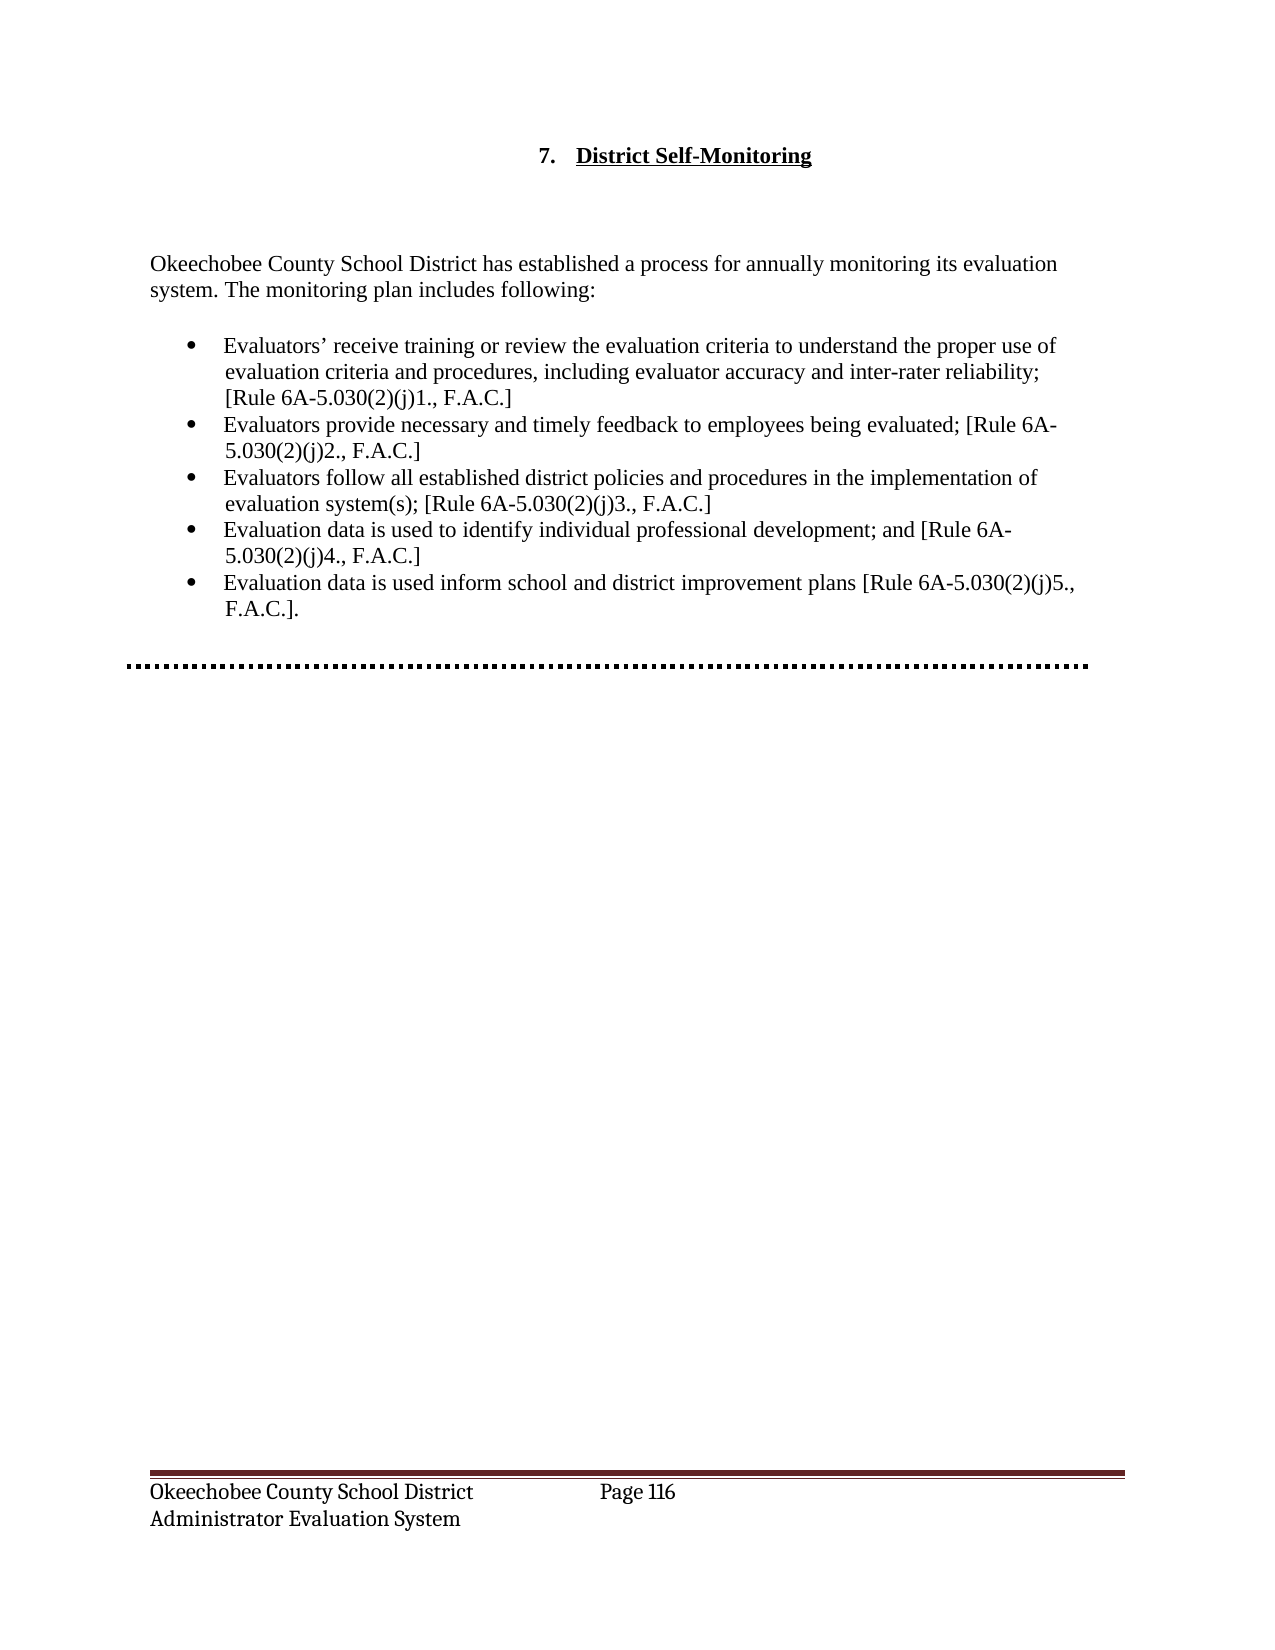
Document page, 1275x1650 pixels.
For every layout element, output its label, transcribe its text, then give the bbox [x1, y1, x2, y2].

list Evaluation data is used to identify individual professional development; and [Rule 6A-5.030(2)(j)4., F.A.C.] [187, 516, 1084, 569]
list District Self-Monitoring [225, 142, 1125, 168]
list Evaluators follow all established district policies and procedures in the implementation of evaluation system(s); [Rule 6A-5.030(2)(j)3., F.A.C.] [187, 463, 1084, 516]
list Evaluators’ receive training or review the evaluation criteria to understand the proper use of evaluation criteria and procedures, including evaluator accuracy and inter-rater reliability; [Rule 6A-5.030(2)(j)1., F.A.C.] [187, 332, 1084, 411]
text Okeechobee County School District has established a process for annually monitoring its evaluation system. The monitoring plan includes following: [150, 250, 1125, 303]
list Evaluation data is used inform school and district improvement plans [Rule 6A-5.030(2)(j)5., F.A.C.]. [187, 569, 1084, 622]
list Evaluators provide necessary and timely feedback to employees being evaluated; [Rule 6A-5.030(2)(j)2., F.A.C.] [187, 411, 1084, 463]
